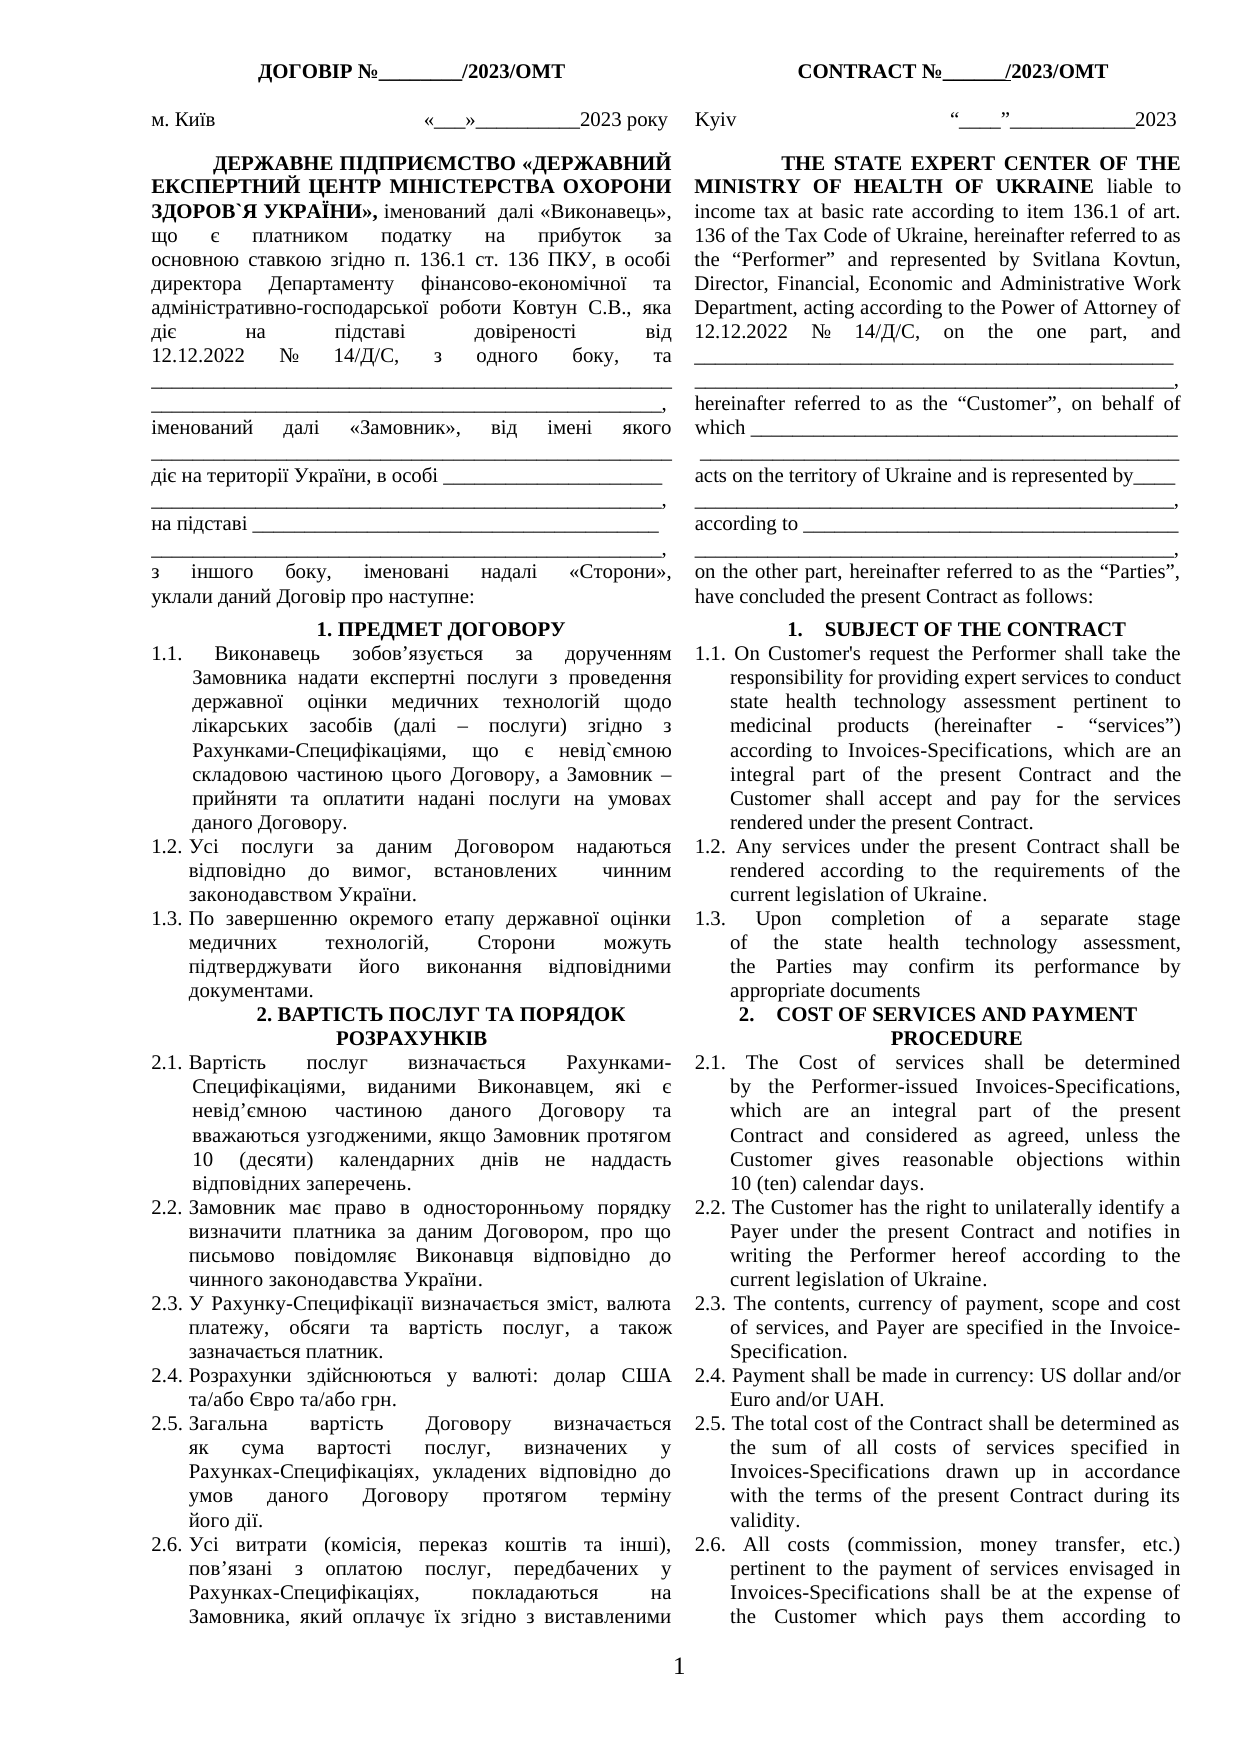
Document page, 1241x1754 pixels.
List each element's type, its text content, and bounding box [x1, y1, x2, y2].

table_header CONTRACT №______/2023/ОМТ [683, 59, 1192, 107]
table_header ДОГОВІР №________/2023/ОМТ [140, 59, 683, 107]
table_cell ДЕРЖАВНЕ ПІДПРИЄМСТВО «ДЕРЖАВНИЙ ЕКСПЕРТНИЙ ЦЕНТР МІНІСТЕРСТВА ОХОРОНИ ЗДОРОВ`Я УКРАЇНИ», іменований далі «Виконавець», що є платником податку на прибуток за основною ставкою згідно п. 136.1 ст. 136 ПКУ, в особі директора Департаменту фінансово-економічної та адміністративно-господарської роботи Ковтун С.В., яка діє на підставі довіреності від 12.12.2022 № 14/Д/С, з одного боку, та __________________________________________________ _________________________________________________, іменований далі «Замовник», від імені якого __________________________________________________діє на території України, в особі _____________________ _________________________________________________, на підставі _______________________________________ _________________________________________________, з іншого боку, іменовані надалі «Сторони», уклали даний Договір про наступне: [140, 150, 683, 617]
table_cell Замовник має право в односторонньому порядку визначити платника за даним Договором, про що письмово повідомляє Виконавця відповідно до чинного законодавства України. [140, 1195, 683, 1291]
table_cell 2.1. The Cost of services shall be determined by the Performer-issued Invoices-Specifications, which are an integral part of the present Contract and considered as agreed, unless the Customer gives reasonable objections within 10 (ten) calendar days. [683, 1050, 1192, 1195]
table_cell THE STATE EXPERT CENTER OF THE MINISTRY OF HEALTH OF UKRAINE liable to income tax at basic rate according to item 136.1 of art. 136 of the Tax Code of Ukraine, hereinafter referred to as the “Performer” and represented by Svitlana Kovtun, Director, Financial, Economic and Administrative Work Department, acting according to the Power of Attorney of 12.12.2022 № 14/Д/С, on the one part, and ______________________________________________ ______________________________________________, hereinafter referred to as the “Customer”, on behalf of which _________________________________________ ______________________________________________ acts on the territory of Ukraine and is represented by____ ______________________________________________, according to ____________________________________ ______________________________________________, on the other part, hereinafter referred to as the “Parties”, have concluded the present Contract as follows: [683, 150, 1192, 617]
table_cell SUBJECT OF THE CONTRACT [683, 617, 1192, 641]
table_cell 2.5. The total cost of the Contract shall be determined as the sum of all costs of services specified in Invoices-Specifications drawn up in accordance with the terms of the present Contract during its validity. [683, 1411, 1192, 1532]
table_cell 2.3. The contents, currency of payment, scope and cost of services, and Payer are specified in the Invoice-Specification. 2.4. Payment shall be made in currency: US dollar and/or Euro and/or UAH. [683, 1291, 1192, 1411]
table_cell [683, 1532, 1192, 1628]
table_cell 1.1. On Customer's request the Performer shall take the responsibility for providing expert services to conduct state health technology assessment pertinent to medicinal products (hereinafter - “services”) according to Invoices-Specifications, which are an integral part of the present Contract and the Customer shall accept and pay for the services rendered under the present Contract. [683, 641, 1192, 834]
table_cell 1.2. Any services under the present Contract shall be rendered according to the requirements of the current legislation of Ukraine. 1.3. Upon completion of a separate stage of the state health technology assessment, the Parties may confirm its performance by appropriate documents [683, 834, 1192, 1002]
table_cell COST OF services AND PAYMENT PROCEDURE [683, 1002, 1192, 1050]
table_cell Усі послуги за даним Договором надаються відповідно до вимог, встановлених чинним законодавством України. По завершенню окремого етапу державної оцінки медичних технологій, Сторони можуть підтверджувати його виконання відповідними документами. [140, 834, 683, 1002]
table_cell предмет договору [140, 617, 683, 641]
table_cell Kyiv “____”____________2023 [683, 107, 1192, 150]
table_cell Вартість послуг визначається Рахунками-Специфікаціями, виданими Виконавцем, які є невід’ємною частиною даного Договору та вважаються узгодженими, якщо Замовник протягом 10 (десяти) календарних днів не наддасть відповідних заперечень. [140, 1050, 683, 1195]
table_cell 2. Вартість ПОСЛУГ ТА ПОРЯДОК РОЗРАХУНКІВ [140, 1002, 683, 1050]
table_cell Загальна вартість Договору визначається як сума вартості послуг, визначених у Рахунках-Специфікаціях, укладених відповідно до умов даного Договору протягом терміну його дії. [140, 1411, 683, 1532]
table_cell м. Київ «___»__________2023 року [140, 107, 683, 150]
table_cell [140, 1532, 683, 1628]
table_cell 2.2. The Customer has the right to unilaterally identify a Payer under the present Contract and notifies in writing the Performer hereof according to the current legislation of Ukraine. [683, 1195, 1192, 1291]
table_cell 1.1. Виконавець зобов’язується за дорученням Замовника надати експертні послуги з проведення державної оцінки медичних технологій щодо лікарських засобів (далі – послуги) згідно з Рахунками-Специфікаціями, що є невід`ємною складовою частиною цього Договору, а Замовник – прийняти та оплатити надані послуги на умовах даного Договору. [140, 641, 683, 834]
table_cell У Рахунку-Специфікації визначається зміст, валюта платежу, обсяги та вартість послуг, а також зазначається платник. Розрахунки здійснюються у валюті: долар США та/або Євро та/або грн. [140, 1291, 683, 1411]
